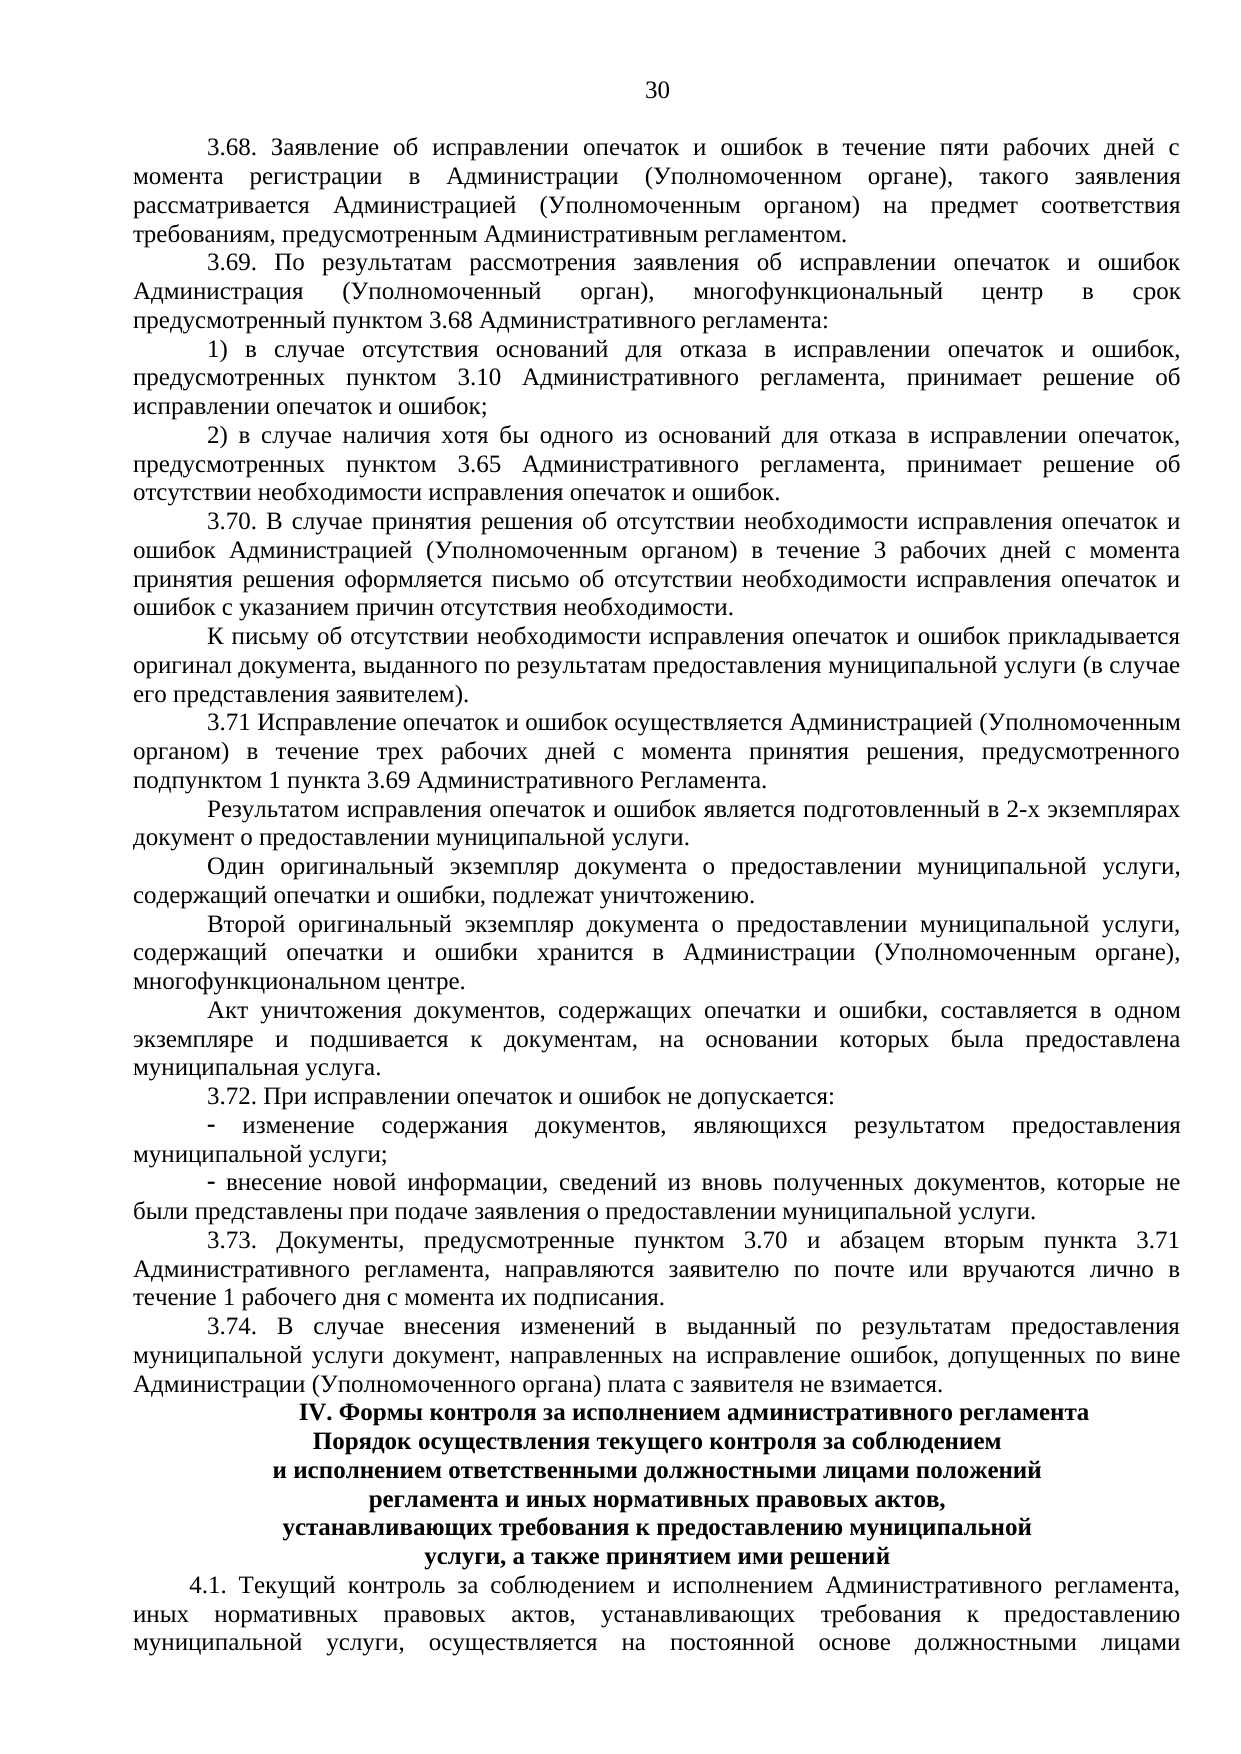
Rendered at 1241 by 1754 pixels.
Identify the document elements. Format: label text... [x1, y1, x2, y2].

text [133, 1570, 1181, 1656]
text 3.71 Исправление опечаток и ошибок осуществляется Администрацией (Уполномоченным органом) в течение трех рабочих дней с момента принятия решения, предусмотренного подпунктом 1 пункта 3.69 Административного Регламента. [133, 707, 1181, 794]
text Результатом исправления опечаток и ошибок является подготовленный в 2-х экземплярах документ о предоставлении муниципальной услуги. [133, 794, 1181, 851]
text 1) в случае отсутствия оснований для отказа в исправлении опечаток и ошибок, предусмотренных пунктом 3.10 Административного регламента, принимает решение об исправлении опечаток и ошибок; [133, 334, 1181, 420]
text IV. Формы контроля за исполнением административного регламента [133, 1397, 1181, 1426]
text 3.74. В случае внесения изменений в выданный по результатам предоставления муниципальной услуги документ, направленных на исправление ошибок, допущенных по вине Администрации (Уполномоченного органа) плата с заявителя не взимается. [133, 1311, 1181, 1397]
text 3.72. При исправлении опечаток и ошибок не допускается: [133, 1081, 1181, 1110]
text 3.70. В случае принятия решения об отсутствии необходимости исправления опечаток и ошибок Администрацией (Уполномоченным органом) в течение 3 рабочих дней с момента принятия решения оформляется письмо об отсутствии необходимости исправления опечаток и ошибок с указанием причин отсутствия необходимости. [133, 506, 1181, 621]
text Второй оригинальный экземпляр документа о предоставлении муниципальной услуги, содержащий опечатки и ошибки хранится в Администрации (Уполномоченным органе), многофункциональном центре. [133, 909, 1181, 995]
text 3.69. По результатам рассмотрения заявления об исправлении опечаток и ошибок Администрация (Уполномоченный орган), многофункциональный центр в срок предусмотренный пунктом 3.68 Административного регламента: [133, 247, 1181, 334]
text Один оригинальный экземпляр документа о предоставлении муниципальной услуги, содержащий опечатки и ошибки, подлежат уничтожению. [133, 851, 1181, 909]
text 2) в случае наличия хотя бы одного из оснований для отказа в исправлении опечаток, предусмотренных пунктом 3.65 Административного регламента, принимает решение об отсутствии необходимости исправления опечаток и ошибок. [133, 420, 1181, 506]
text Акт уничтожения документов, содержащих опечатки и ошибки, составляется в одном экземпляре и подшивается к документам, на основании которых была предоставлена муниципальная услуга. [133, 995, 1181, 1081]
text изменение содержания документов, являющихся результатом предоставления муниципальной услуги; [133, 1110, 1181, 1167]
text Порядок осуществления текущего контроля за соблюдением [133, 1426, 1181, 1455]
text внесение новой информации, сведений из вновь полученных документов, которые не были представлены при подаче заявления о предоставлении муниципальной услуги. [133, 1167, 1181, 1225]
text 3.68. Заявление об исправлении опечаток и ошибок в течение пяти рабочих дней с момента регистрации в Администрации (Уполномоченном органе), такого заявления рассматривается Администрацией (Уполномоченным органом) на предмет соответствия требованиям, предусмотренным Административным регламентом. [133, 132, 1181, 247]
text регламента и иных нормативных правовых актов, [133, 1484, 1181, 1512]
text устанавливающих требования к предоставлению муниципальной [133, 1512, 1181, 1541]
text и исполнением ответственными должностными лицами положений [133, 1455, 1181, 1484]
text К письму об отсутствии необходимости исправления опечаток и ошибок прикладывается оригинал документа, выданного по результатам предоставления муниципальной услуги (в случае его представления заявителем). [133, 621, 1181, 707]
text услуги, а также принятием ими решений [133, 1541, 1181, 1570]
text 3.73. Документы, предусмотренные пунктом 3.70 и абзацем вторым пункта 3.71 Административного регламента, направляются заявителю по почте или вручаются лично в течение 1 рабочего дня с момента их подписания. [133, 1225, 1181, 1311]
